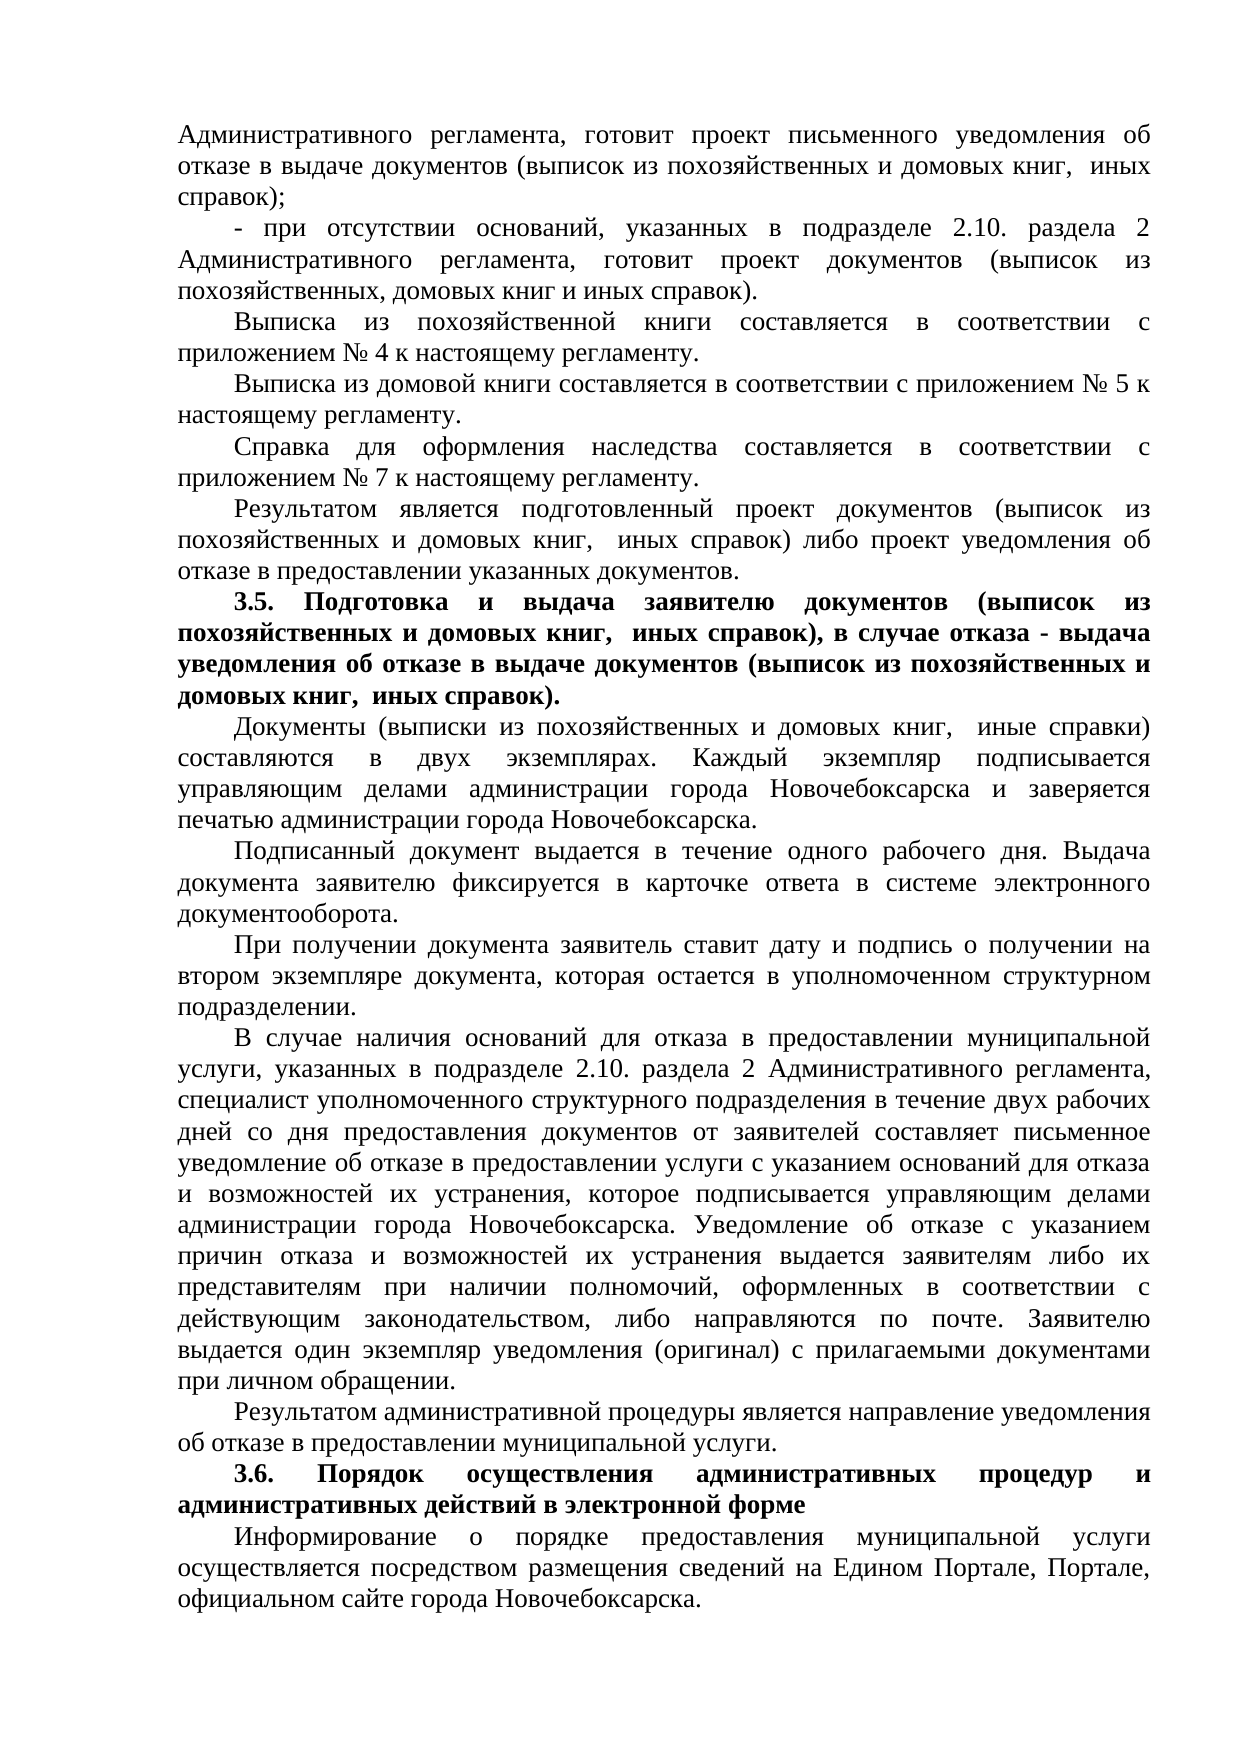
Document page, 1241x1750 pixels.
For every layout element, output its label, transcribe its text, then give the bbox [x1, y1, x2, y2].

text В случае наличия оснований для отказа в предоставлении муниципальной услуги, указанных в подразделе 2.10. раздела 2 Административного регламента, специалист уполномоченного структурного подразделения в течение двух рабочих дней со дня предоставления документов от заявителей составляет письменное уведомление об отказе в предоставлении услуги с указанием оснований для отказа и возможностей их устранения, которое подписывается управляющим делами администрации города Новочебоксарска. Уведомление об отказе с указанием причин отказа и возможностей их устранения выдается заявителям либо их представителям при наличии полномочий, оформленных в соответствии с действующим законодательством, либо направляются по почте. Заявителю выдается один экземпляр уведомления (оригинал) с прилагаемыми документами при личном обращении. [177, 1021, 1152, 1395]
text - при отсутствии оснований, указанных в подразделе 2.10. раздела 2 Административного регламента, готовит проект документов (выписок из похозяйственных, домовых книг и иных справок). [177, 212, 1152, 305]
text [177, 118, 1152, 212]
text 3.6. Порядок осуществления административных процедур и административных действий в электронной форме [177, 1457, 1152, 1520]
text Информирование о порядке предоставления муниципальной услуги осуществляется посредством размещения сведений на Едином Портале, Портале, официальном сайте города Новочебоксарска. [177, 1520, 1152, 1613]
text Документы (выписки из похозяйственных и домовых книг, иные справки) составляются в двух экземплярах. Каждый экземпляр подписывается управляющим делами администрации города Новочебоксарска и заверяется печатью администрации города Новочебоксарска. [177, 710, 1152, 834]
text Выписка из похозяйственной книги составляется в соответствии с приложением № 4 к настоящему регламенту. [177, 305, 1152, 367]
text Результатом административной процедуры является направление уведомления об отказе в предоставлении муниципальной услуги. [177, 1395, 1152, 1457]
text При получении документа заявитель ставит дату и подпись о получении на втором экземпляре документа, которая остается в уполномоченном структурном подразделении. [177, 928, 1152, 1021]
text Подписанный документ выдается в течение одного рабочего дня. Выдача документа заявителю фиксируется в карточке ответа в системе электронного документооборота. [177, 834, 1152, 928]
text 3.5. Подготовка и выдача заявителю документов (выписок из похозяйственных и домовых книг, иных справок), в случае отказа - выдача уведомления об отказе в выдаче документов (выписок из похозяйственных и домовых книг, иных справок). [177, 585, 1152, 710]
text Выписка из домовой книги составляется в соответствии с приложением № 5 к настоящему регламенту. [177, 367, 1152, 429]
text Результатом является подготовленный проект документов (выписок из похозяйственных и домовых книг, иных справок) либо проект уведомления об отказе в предоставлении указанных документов. [177, 492, 1152, 585]
text Справка для оформления наследства составляется в соответствии с приложением № 7 к настоящему регламенту. [177, 429, 1152, 492]
